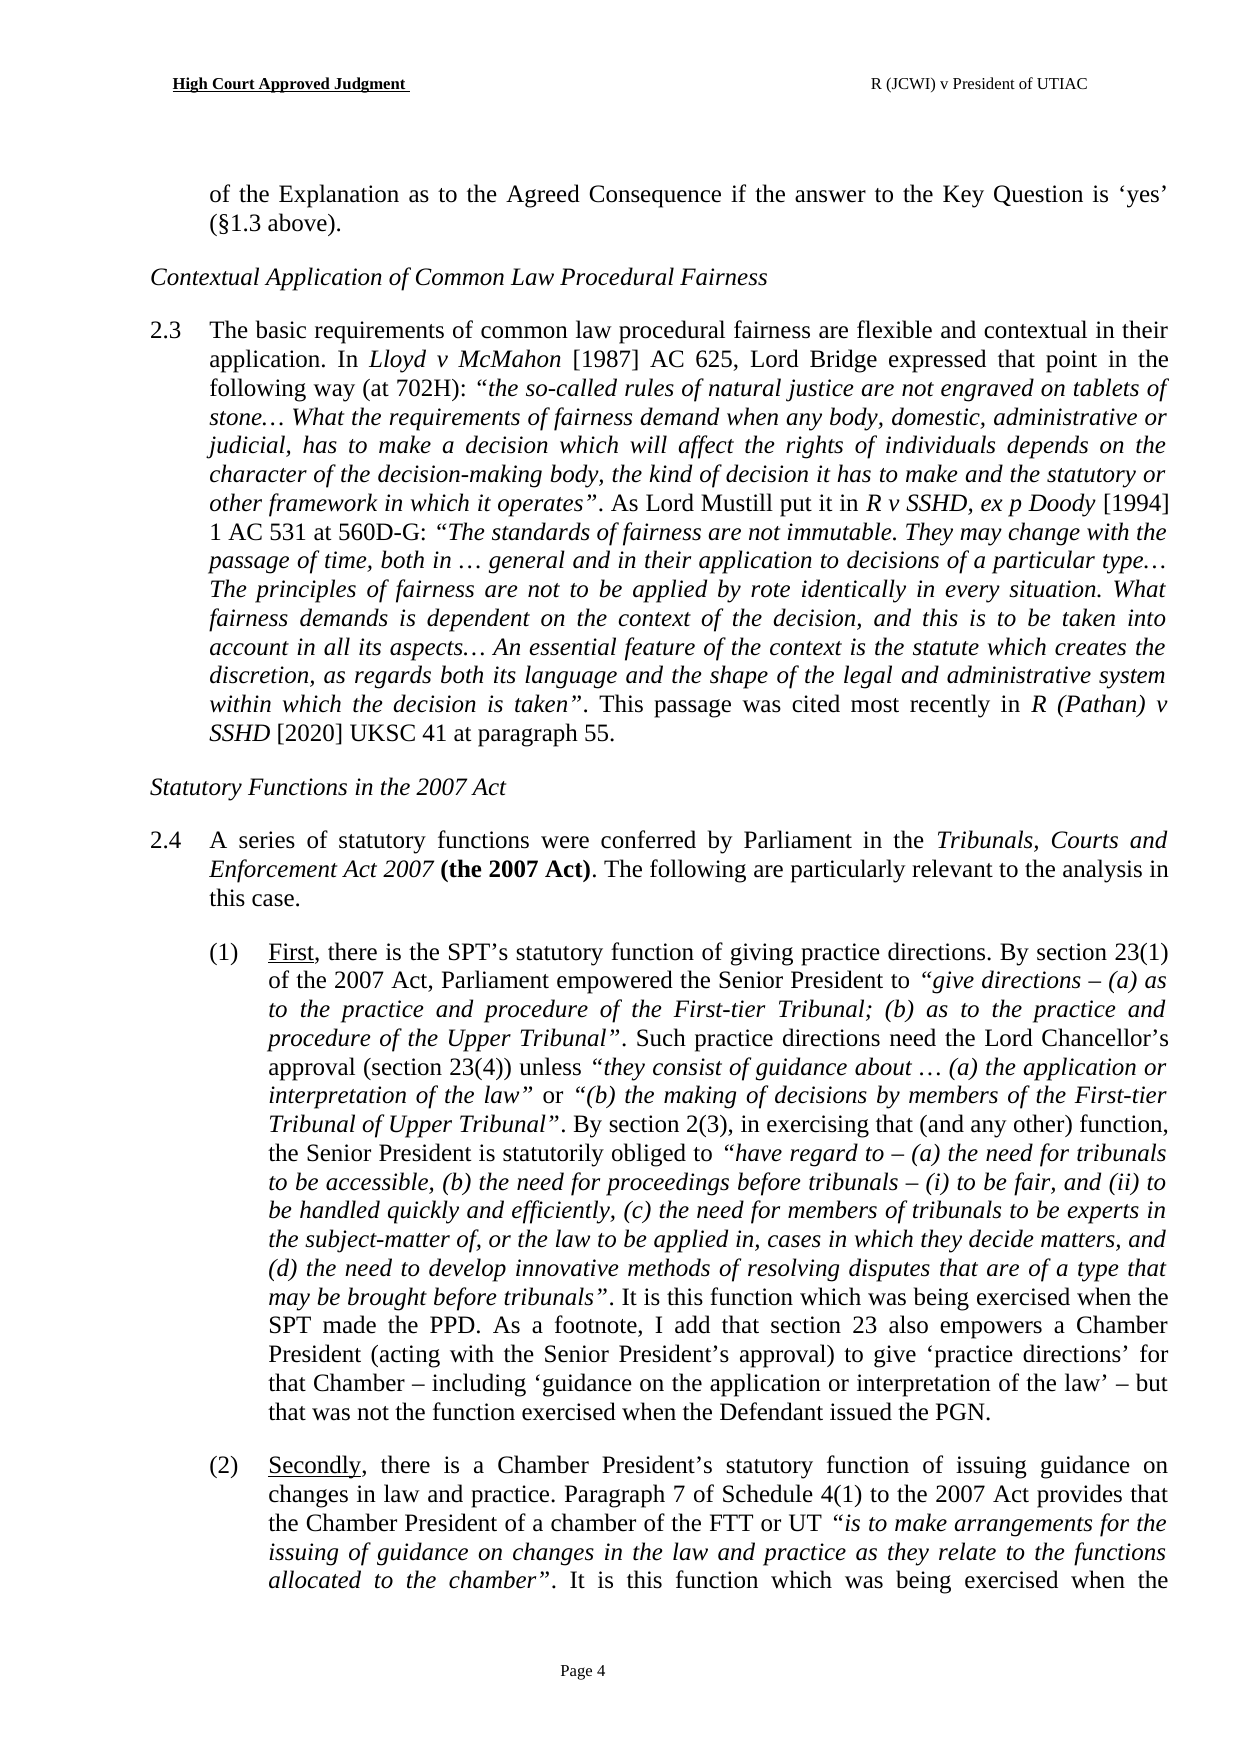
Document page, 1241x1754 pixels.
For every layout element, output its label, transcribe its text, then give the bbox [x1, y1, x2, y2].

list First, there is the SPT’s statutory function of giving practice directions. By section 23(1) of the 2007 Act, Parliament empowered the Senior President to “give directions – (a) as to the practice and procedure of the First-tier Tribunal; (b) as to the practice and procedure of the Upper Tribunal”. Such practice directions need the Lord Chancellor’s approval (section 23(4)) unless “they consist of guidance about … (a) the application or interpretation of the law” or “(b) the making of decisions by members of the First-tier Tribunal of Upper Tribunal”. By section 2(3), in exercising that (and any other) function, the Senior President is statutorily obliged to “have regard to – (a) the need for tribunals to be accessible, (b) the need for proceedings before tribunals – (i) to be fair, and (ii) to be handled quickly and efficiently, (c) the need for members of tribunals to be experts in the subject-matter of, or the law to be applied in, cases in which they decide matters, and (d) the need to develop innovative methods of resolving disputes that are of a type that may be brought before tribunals”. It is this function which was being exercised when the SPT made the PPD. As a footnote, I add that section 23 also empowers a Chamber President (acting with the Senior President’s approval) to give ‘practice directions’ for that Chamber – including ‘guidance on the application or interpretation of the law’ – but that was not the function exercised when the Defendant issued the PGN. [209, 937, 1170, 1426]
list The basic requirements of common law procedural fairness are flexible and contextual in their application. In Lloyd v McMahon [1987] AC 625, Lord Bridge expressed that point in the following way (at 702H): “the so-called rules of natural justice are not engraved on tablets of stone… What the requirements of fairness demand when any body, domestic, administrative or judicial, has to make a decision which will affect the rights of individuals depends on the character of the decision-making body, the kind of decision it has to make and the statutory or other framework in which it operates”. As Lord Mustill put it in R v SSHD, ex p Doody [1994] 1 AC 531 at 560D-G: “The standards of fairness are not immutable. They may change with the passage of time, both in … general and in their application to decisions of a particular type… The principles of fairness are not to be applied by rote identically in every situation. What fairness demands is dependent on the context of the decision, and this is to be taken into account in all its aspects… An essential feature of the context is the statute which creates the discretion, as regards both its language and the shape of the legal and administrative system within which the decision is taken”. This passage was cited most recently in R (Pathan) v SSHD [2020] UKSC 41 at paragraph 55. [150, 316, 1170, 747]
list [150, 179, 1170, 237]
list A series of statutory functions were conferred by Parliament in the Tribunals, Courts and Enforcement Act 2007 (the 2007 Act). The following are particularly relevant to the analysis in this case. [150, 826, 1170, 912]
list Contextual Application of Common Law Procedural Fairness [150, 262, 1170, 291]
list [209, 1451, 1170, 1594]
list Statutory Functions in the 2007 Act [150, 772, 1170, 801]
